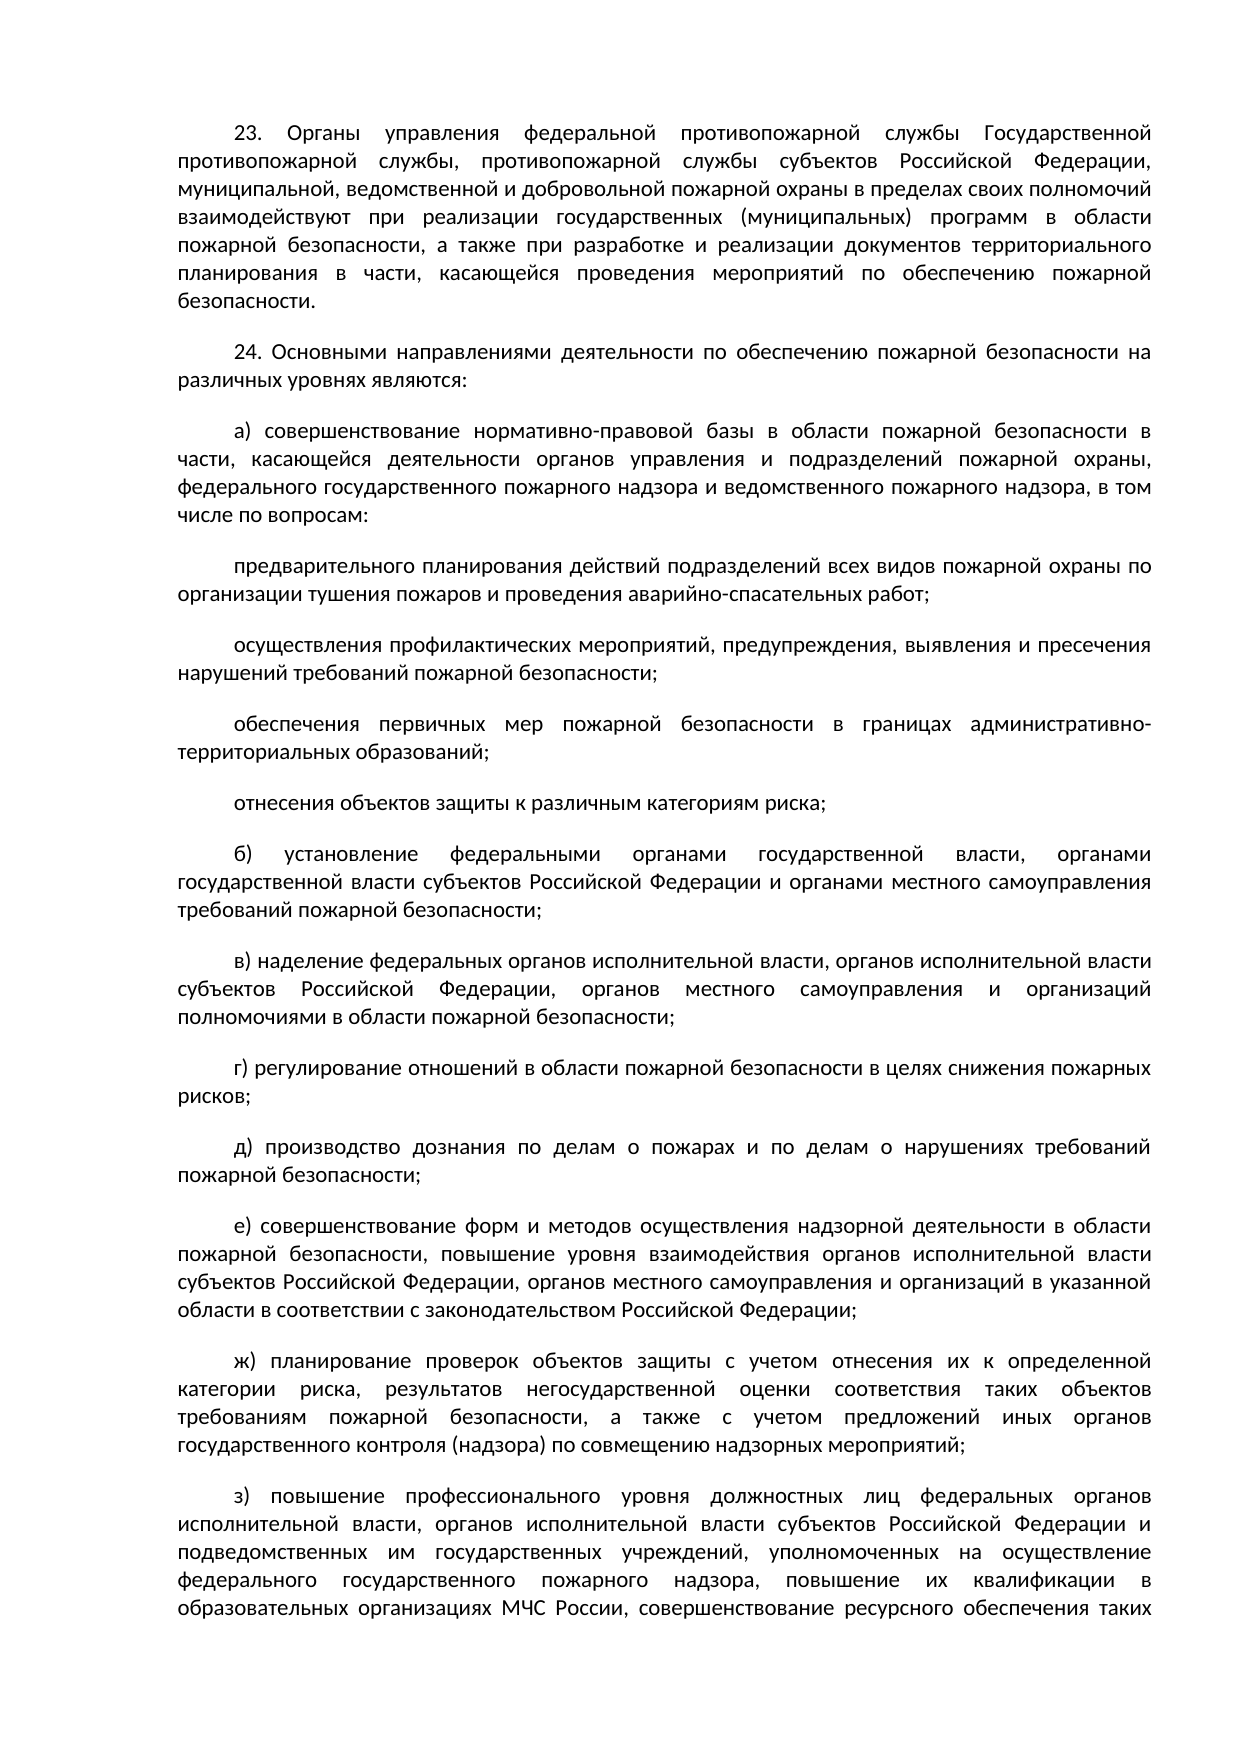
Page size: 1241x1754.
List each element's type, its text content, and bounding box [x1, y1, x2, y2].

text обеспечения первичных мер пожарной безопасности в границах административно-территориальных образований; [177, 709, 1152, 765]
text г) регулирование отношений в области пожарной безопасности в целях снижения пожарных рисков; [177, 1053, 1152, 1109]
text д) производство дознания по делам о пожарах и по делам о нарушениях требований пожарной безопасности; [177, 1132, 1152, 1188]
text в) наделение федеральных органов исполнительной власти, органов исполнительной власти субъектов Российской Федерации, органов местного самоуправления и организаций полномочиями в области пожарной безопасности; [177, 946, 1152, 1030]
text а) совершенствование нормативно-правовой базы в области пожарной безопасности в части, касающейся деятельности органов управления и подразделений пожарной охраны, федерального государственного пожарного надзора и ведомственного пожарного надзора, в том числе по вопросам: [177, 416, 1152, 528]
text ж) планирование проверок объектов защиты с учетом отнесения их к определенной категории риска, результатов негосударственной оценки соответствия таких объектов требованиям пожарной безопасности, а также с учетом предложений иных органов государственного контроля (надзора) по совмещению надзорных мероприятий; [177, 1346, 1152, 1458]
text осуществления профилактических мероприятий, предупреждения, выявления и пресечения нарушений требований пожарной безопасности; [177, 630, 1152, 686]
text отнесения объектов защиты к различным категориям риска; [177, 788, 1152, 816]
text 23. Органы управления федеральной противопожарной службы Государственной противопожарной службы, противопожарной службы субъектов Российской Федерации, муниципальной, ведомственной и добровольной пожарной охраны в пределах своих полномочий взаимодействуют при реализации государственных (муниципальных) программ в области пожарной безопасности, а также при разработке и реализации документов территориального планирования в части, касающейся проведения мероприятий по обеспечению пожарной безопасности. [177, 118, 1152, 314]
text б) установление федеральными органами государственной власти, органами государственной власти субъектов Российской Федерации и органами местного самоуправления требований пожарной безопасности; [177, 839, 1152, 923]
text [177, 1481, 1152, 1621]
text е) совершенствование форм и методов осуществления надзорной деятельности в области пожарной безопасности, повышение уровня взаимодействия органов исполнительной власти субъектов Российской Федерации, органов местного самоуправления и организаций в указанной области в соответствии с законодательством Российской Федерации; [177, 1211, 1152, 1323]
text 24. Основными направлениями деятельности по обеспечению пожарной безопасности на различных уровнях являются: [177, 337, 1152, 393]
text предварительного планирования действий подразделений всех видов пожарной охраны по организации тушения пожаров и проведения аварийно-спасательных работ; [177, 551, 1152, 607]
